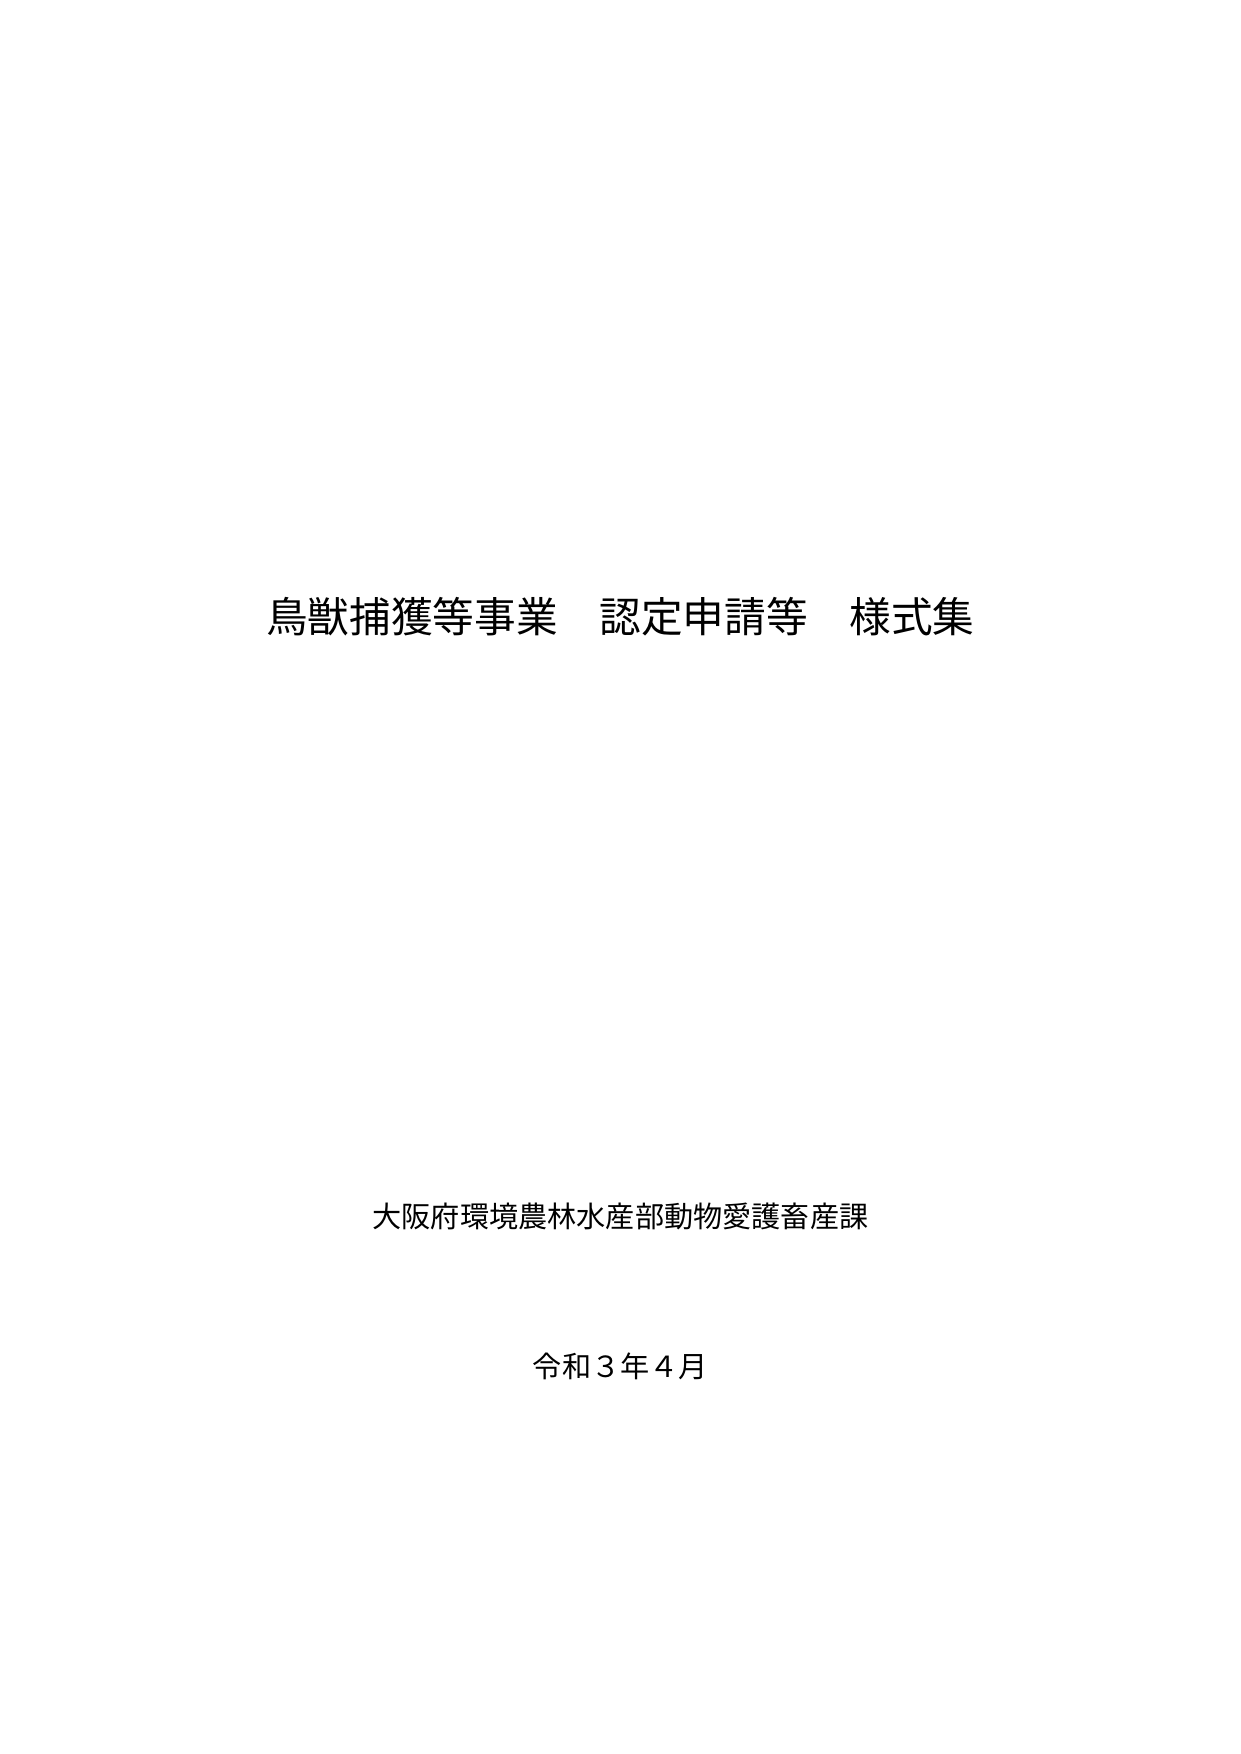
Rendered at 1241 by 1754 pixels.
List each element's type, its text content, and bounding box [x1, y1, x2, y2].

text 令和３年４月 [75, 1327, 1165, 1402]
text 大阪府環境農林水産部動物愛護畜産課 [75, 1177, 1165, 1252]
text 鳥獣捕獲等事業 認定申請等 様式集 [75, 577, 1165, 652]
